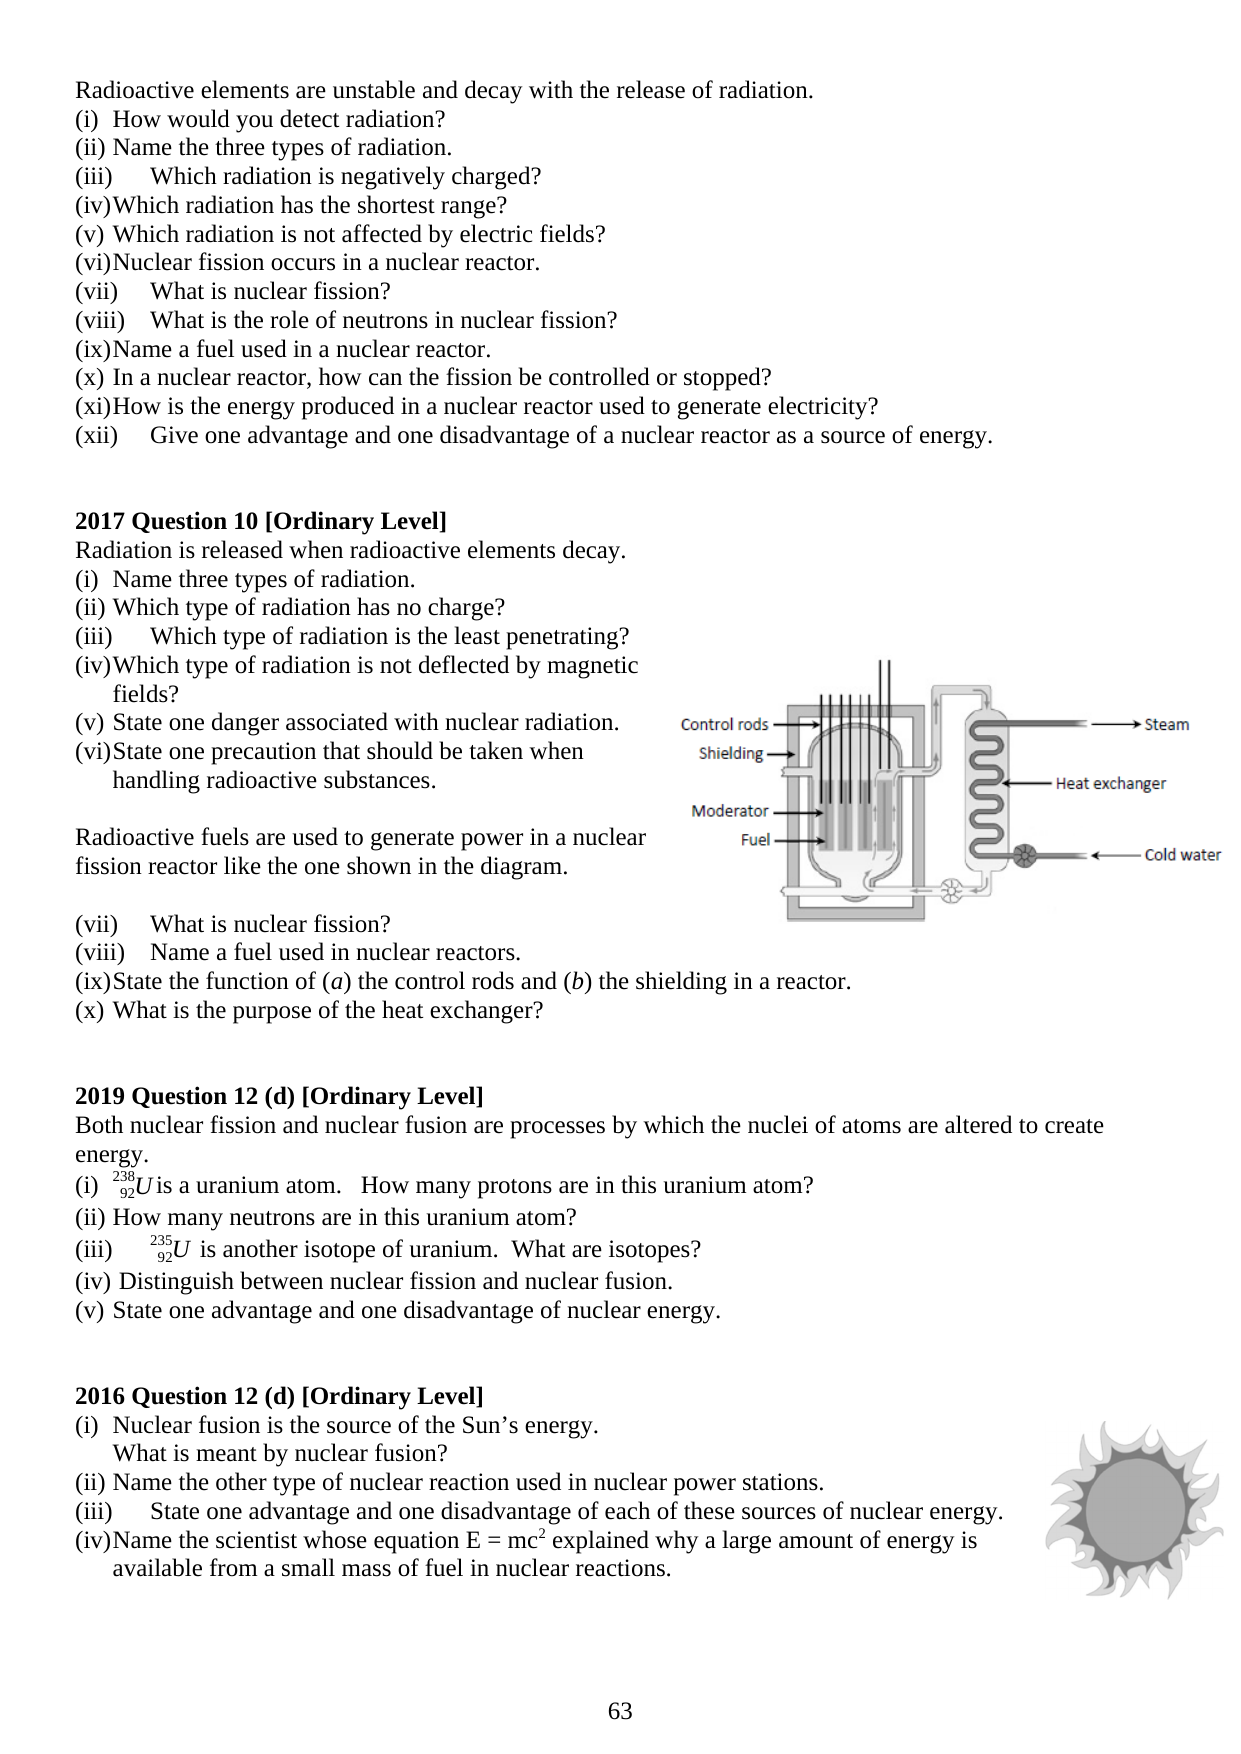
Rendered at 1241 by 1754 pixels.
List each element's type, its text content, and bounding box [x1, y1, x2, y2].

list Which type of radiation has no charge? [75, 592, 1165, 621]
list Which type of radiation is not deflected by magnetic fields? [75, 650, 1165, 707]
list State one advantage and one disadvantage of each of these sources of nuclear energy. [75, 1496, 1045, 1525]
list Which radiation is not affected by electric fields? [75, 219, 1165, 247]
list Nuclear fission occurs in a nuclear reactor. [75, 247, 1165, 276]
list Which radiation is negatively charged? [75, 161, 1165, 190]
list How is the energy produced in a nuclear reactor used to generate electricity? [75, 391, 1165, 420]
list Which type of radiation is the least penetrating? [75, 621, 1165, 650]
picture [671, 655, 1230, 927]
list State the function of (a) the control rods and (b) the shielding in a reactor. [75, 966, 1165, 995]
text Radiation is released when radioactive elements decay. [75, 535, 1165, 564]
text 2019 Question 12 (d) [Ordinary Level] [75, 1081, 1165, 1110]
list is a uranium atom. How many protons are in this uranium atom? [75, 1167, 1165, 1202]
list Name the scientist whose equation E = mc2 explained why a large amount of energy is available from a small mass of fuel in nuclear reactions. [75, 1525, 1045, 1582]
text Radioactive elements are unstable and decay with the release of radiation. [75, 75, 1165, 104]
list How would you detect radiation? [75, 104, 1165, 132]
list Which radiation has the shortest range? [75, 190, 1165, 219]
text 2017 Question 10 [Ordinary Level] [75, 506, 1165, 535]
list State one precaution that should be taken when handling radioactive substances. [75, 736, 671, 794]
list Name three types of radiation. [75, 564, 1165, 592]
list What is nuclear fission? [75, 276, 1165, 305]
list is another isotope of uranium. What are isotopes? [75, 1231, 1165, 1266]
list Name a fuel used in a nuclear reactor. [75, 334, 1165, 362]
text Radioactive fuels are used to generate power in a nuclear fission reactor like the one shown in the diagram. [75, 822, 671, 880]
list How many neutrons are in this uranium atom? [75, 1202, 1165, 1231]
list Nuclear fusion is the source of the Sun’s energy. What is meant by nuclear fusion? [75, 1410, 1165, 1467]
list Name a fuel used in nuclear reactors. [75, 937, 1165, 966]
list What is nuclear fission? [75, 909, 1165, 937]
list What is the role of neutrons in nuclear fission? [75, 305, 1165, 334]
list In a nuclear reactor, how can the fission be controlled or stopped? [75, 362, 1165, 391]
list Distinguish between nuclear fission and nuclear fusion. [75, 1266, 1165, 1295]
text Both nuclear fission and nuclear fusion are processes by which the nuclei of atoms are altered to create energy. [75, 1110, 1165, 1167]
list Name the three types of radiation. [75, 132, 1165, 161]
list Name the other type of nuclear reaction used in nuclear power stations. [75, 1467, 1045, 1496]
list What is the purpose of the heat exchanger? [75, 995, 1165, 1024]
list State one advantage and one disadvantage of nuclear energy. [75, 1295, 1165, 1323]
list Give one advantage and one disadvantage of a nuclear reactor as a source of energy. [75, 420, 1165, 449]
list State one danger associated with nuclear radiation. [75, 707, 671, 736]
text 2016 Question 12 (d) [Ordinary Level] [75, 1381, 1165, 1410]
